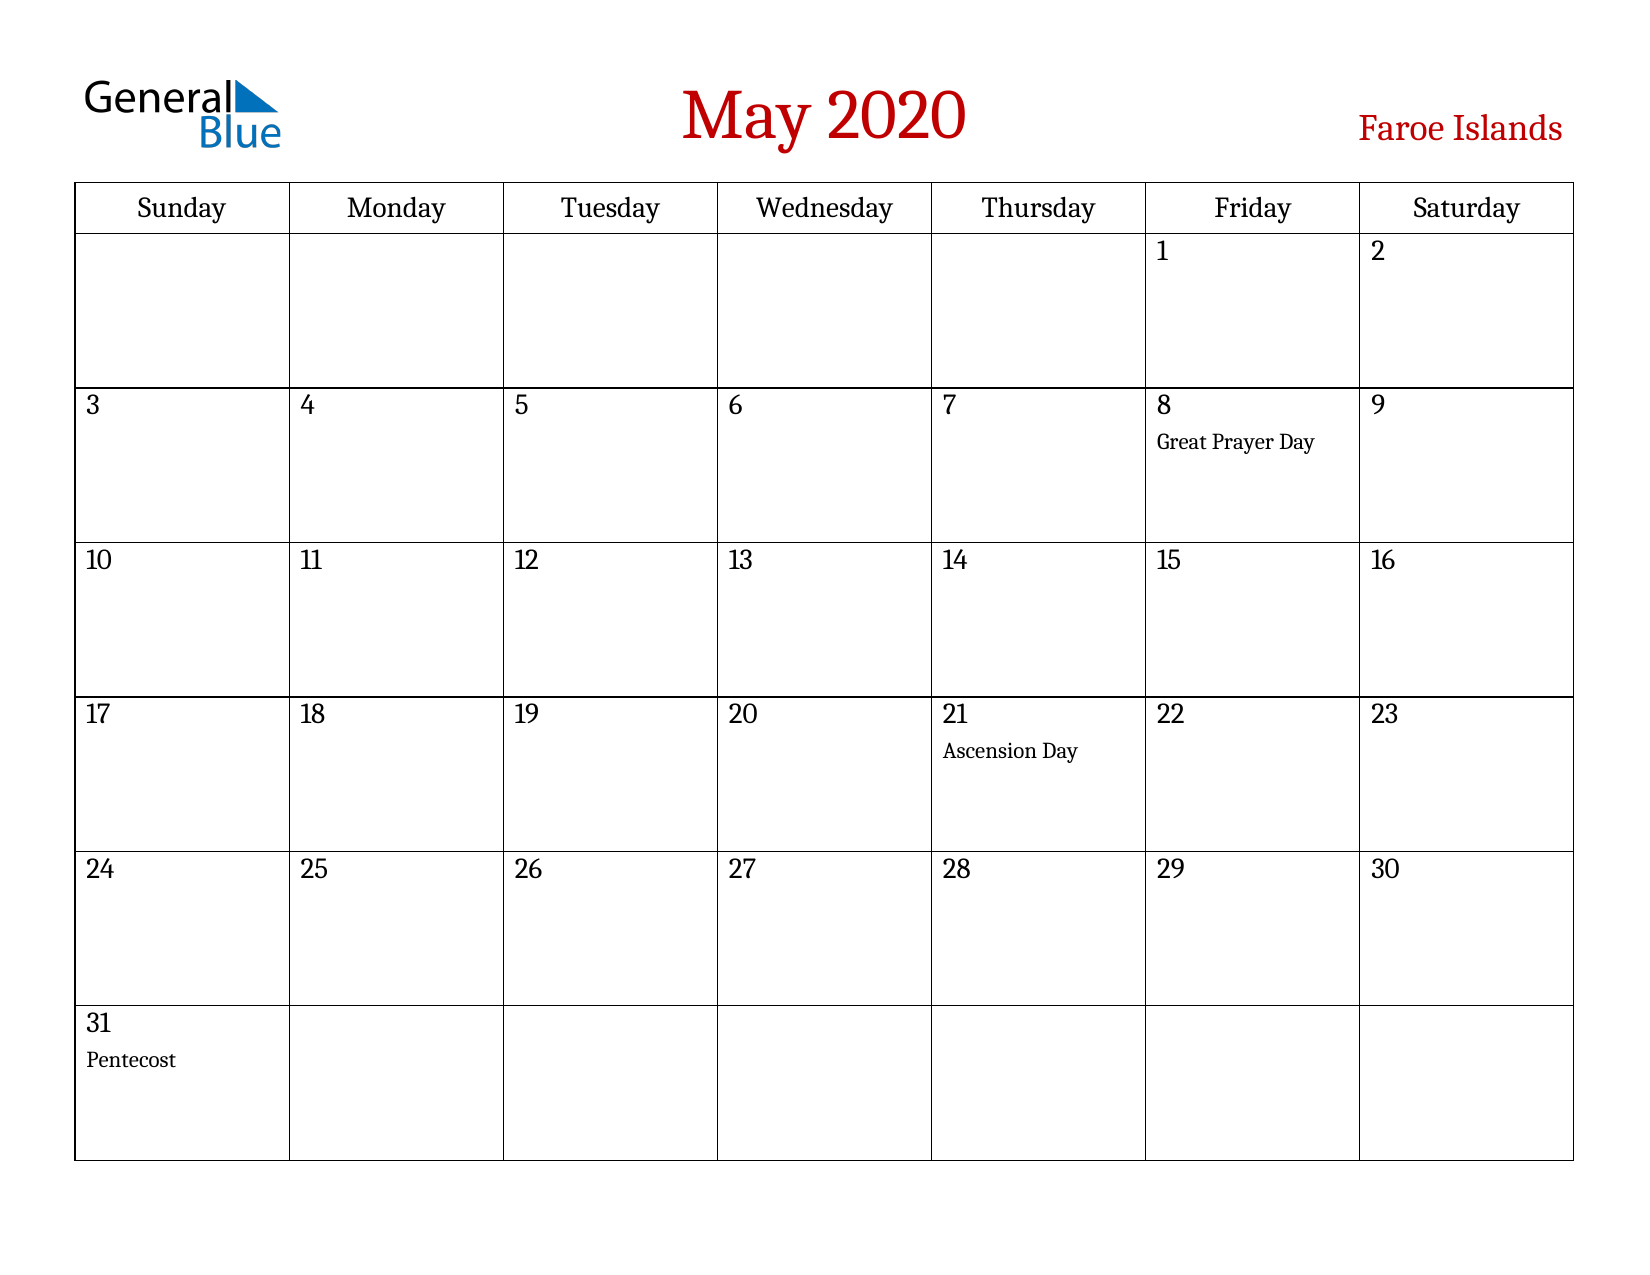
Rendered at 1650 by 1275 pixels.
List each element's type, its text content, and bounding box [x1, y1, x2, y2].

table_cell 27 [718, 852, 931, 893]
table_cell [76, 584, 289, 696]
table_cell [504, 584, 717, 696]
table_cell [290, 429, 503, 542]
table_cell [1146, 1006, 1359, 1047]
table_cell [932, 1006, 1145, 1047]
table_cell [504, 1047, 717, 1160]
table_cell 31 [76, 1006, 289, 1047]
table_cell [504, 1006, 717, 1047]
table_cell [504, 275, 717, 387]
table_cell 18 [290, 698, 503, 738]
table_cell 1 [1146, 234, 1359, 275]
table_cell [718, 1047, 931, 1160]
table_cell [1360, 584, 1573, 696]
table_cell [290, 584, 503, 696]
table_cell Wednesday [718, 183, 931, 233]
table_cell Tuesday [504, 183, 717, 233]
table_cell 28 [932, 852, 1145, 893]
table_cell [718, 738, 931, 851]
table_cell 2 [1360, 234, 1573, 275]
table_cell [1360, 429, 1573, 542]
table_cell [718, 1006, 931, 1047]
table_cell [76, 234, 289, 275]
table_cell [290, 275, 503, 387]
table_cell [1146, 275, 1359, 387]
table_cell [932, 429, 1145, 542]
table_header [75, 75, 503, 182]
table_cell 9 [1360, 389, 1573, 429]
table_cell 20 [718, 698, 931, 738]
table_cell 3 [76, 389, 289, 429]
table_cell [932, 234, 1145, 275]
table_cell [1146, 584, 1359, 696]
table_cell [932, 275, 1145, 387]
table_cell [290, 738, 503, 851]
table_cell [718, 893, 931, 1005]
table_cell [718, 584, 931, 696]
table_header May 2020 [503, 75, 1146, 182]
table_cell [1146, 1047, 1359, 1160]
table_cell [76, 275, 289, 387]
table_cell [1360, 1006, 1573, 1047]
table_cell 8 [1146, 389, 1359, 429]
table_cell 16 [1360, 543, 1573, 584]
picture [85, 80, 281, 148]
table_cell Pentecost [76, 1047, 289, 1160]
table_cell 22 [1146, 698, 1359, 738]
table_cell [1146, 893, 1359, 1005]
table_cell Great Prayer Day [1146, 429, 1359, 542]
table_cell [76, 893, 289, 1005]
table_cell 21 [932, 698, 1145, 738]
table_cell [504, 234, 717, 275]
table_cell Saturday [1360, 183, 1573, 233]
table_cell Thursday [932, 183, 1145, 233]
table_cell 19 [504, 698, 717, 738]
table_cell 13 [718, 543, 931, 584]
table_cell [932, 1047, 1145, 1160]
table_cell [76, 738, 289, 851]
table_cell Friday [1146, 183, 1359, 233]
table_cell 26 [504, 852, 717, 893]
table_cell [1360, 893, 1573, 1005]
table_cell 12 [504, 543, 717, 584]
table_header Faroe Islands [1146, 75, 1574, 182]
table_cell 15 [1146, 543, 1359, 584]
table_cell 14 [932, 543, 1145, 584]
table_cell 7 [932, 389, 1145, 429]
table_cell [290, 1047, 503, 1160]
table_cell [290, 234, 503, 275]
table_cell [718, 234, 931, 275]
table_cell [290, 1006, 503, 1047]
table_cell 10 [76, 543, 289, 584]
table_cell [1360, 738, 1573, 851]
table_cell [1360, 1047, 1573, 1160]
table_cell [932, 893, 1145, 1005]
table_cell Ascension Day [932, 738, 1145, 851]
table_cell 29 [1146, 852, 1359, 893]
table_cell 17 [76, 698, 289, 738]
table_cell 11 [290, 543, 503, 584]
table_cell 5 [504, 389, 717, 429]
table_cell [504, 893, 717, 1005]
table_cell 30 [1360, 852, 1573, 893]
table_cell [504, 429, 717, 542]
table_cell [718, 275, 931, 387]
table_cell [932, 584, 1145, 696]
table_cell [504, 738, 717, 851]
table_cell [718, 429, 931, 542]
table_cell Sunday [76, 183, 289, 233]
table_cell 24 [76, 852, 289, 893]
table_cell 4 [290, 389, 503, 429]
table_cell [76, 429, 289, 542]
table_cell 6 [718, 389, 931, 429]
table_cell 25 [290, 852, 503, 893]
table_cell Monday [290, 183, 503, 233]
table_cell 23 [1360, 698, 1573, 738]
table_cell [1146, 738, 1359, 851]
table_cell [290, 893, 503, 1005]
table_cell [1360, 275, 1573, 387]
